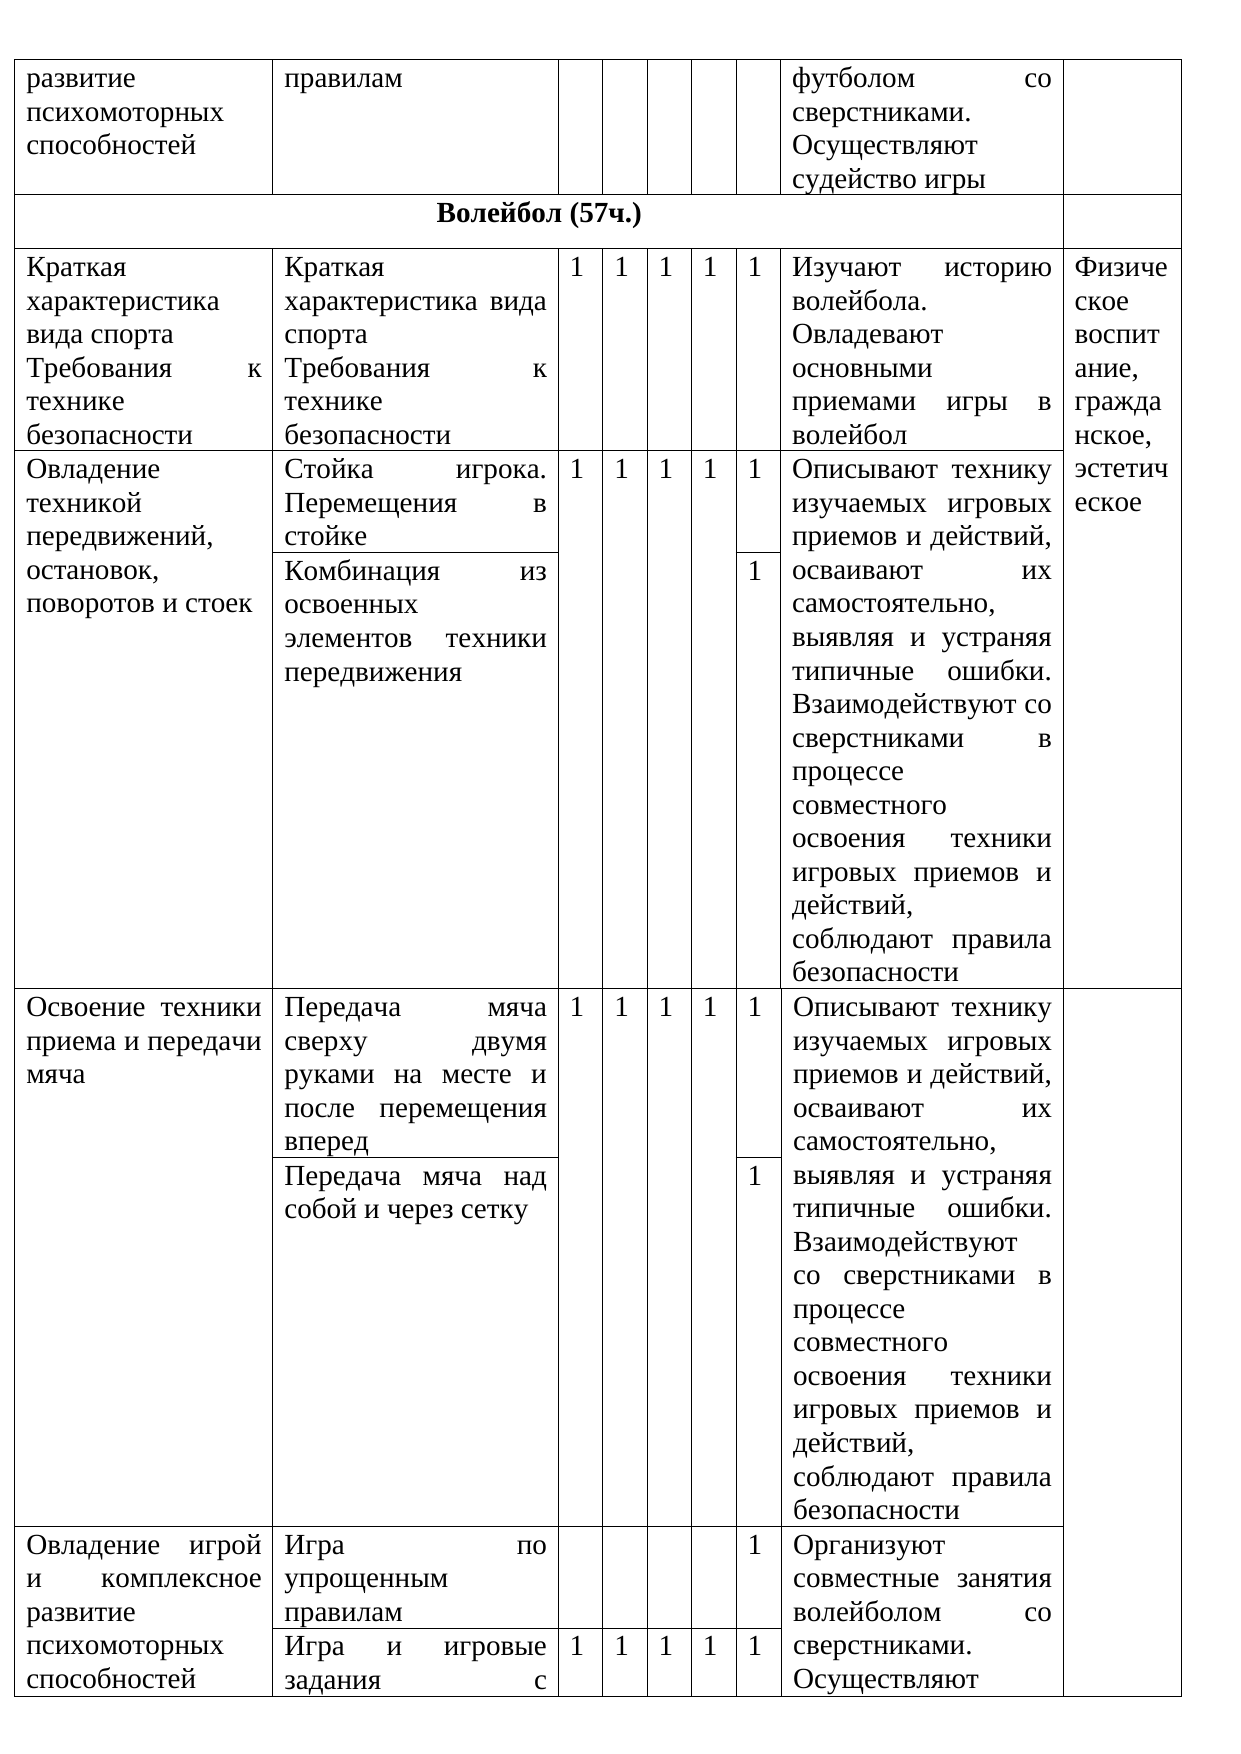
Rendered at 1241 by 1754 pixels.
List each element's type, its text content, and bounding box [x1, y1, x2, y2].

table_cell [1064, 195, 1181, 248]
table_cell Описывают технику изучаемых игровых приемов и действий, осваивают их самостоятельно, выявляя и устраняя типичные ошибки. Взаимодействуют со сверстниками в процессе совместного освоения техники игровых приемов и действий, соблюдают правила безопасности [781, 451, 1063, 988]
table_cell 1 [737, 1527, 781, 1627]
table_cell 1 [648, 249, 691, 450]
table_cell Игра по упрощенным правилам [273, 1527, 558, 1627]
table_cell Краткая характеристика вида спорта Требования к технике безопасности [273, 249, 558, 450]
table_cell [559, 1527, 602, 1627]
table_cell Освоение техники приема и передачи мяча [15, 989, 272, 1526]
table_cell 1 [603, 989, 647, 1526]
table_cell 1 [648, 451, 691, 988]
table_cell 1 [603, 1629, 647, 1696]
table_cell 1 [737, 1629, 781, 1696]
table_cell 1 [648, 1629, 691, 1696]
table_cell Изучают историю волейбола. Овладевают основными приемами игры в волейбол [781, 249, 1063, 450]
table_cell [692, 1527, 736, 1627]
table_cell 1 [692, 451, 736, 988]
table_cell 1 [692, 60, 736, 194]
table_cell [1064, 989, 1181, 1696]
table_cell 1 [648, 989, 691, 1526]
table_cell Овладение игрой и комплексное развитие психомоторных способностей [15, 1527, 272, 1696]
table_cell Овладение техникой передвижений, остановок, поворотов и стоек [15, 451, 272, 988]
table_cell 1 [737, 249, 780, 450]
table_cell 1 [737, 451, 780, 552]
table_cell 1 [603, 451, 647, 988]
table_cell Краткая характеристика вида спорта Требования к технике безопасности [15, 249, 272, 450]
table_cell 1 [559, 60, 602, 194]
table_cell 1 [692, 989, 736, 1526]
table_cell 1 [603, 60, 647, 194]
table_cell Передача мяча сверху двумя руками на месте и после перемещения вперед [273, 989, 558, 1157]
table_cell Комбинация из освоенных элементов техники передвижения [273, 553, 558, 988]
table_cell 1 [692, 249, 736, 450]
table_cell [273, 60, 558, 194]
table_cell 1 [603, 249, 647, 450]
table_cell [781, 60, 1063, 194]
table_cell 1 [737, 1158, 781, 1526]
table_cell Описывают технику изучаемых игровых приемов и действий, осваивают их самостоятельно, выявляя и устраняя типичные ошибки. Взаимодействуют со сверстниками в процессе совместного освоения техники игровых приемов и действий, соблюдают правила безопасности [782, 989, 1063, 1526]
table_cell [15, 60, 272, 194]
table_cell 1 [692, 1629, 736, 1696]
table_cell 1 [559, 1629, 602, 1696]
table_cell [603, 1527, 647, 1627]
table_cell 2 [737, 60, 780, 194]
table_cell 1 [559, 989, 602, 1526]
table_cell Физическое воспитание, гражданское, эстетическое [1064, 249, 1181, 988]
table_cell Стойка игрока. Перемещения в стойке [273, 451, 558, 552]
table_cell Передача мяча над собой и через сетку [273, 1158, 558, 1526]
table_cell 1 [559, 451, 602, 988]
table_cell Волейбол (57ч.) [15, 195, 1063, 248]
table_cell 1 [648, 60, 691, 194]
table_cell 1 [737, 989, 781, 1157]
table_cell 1 [559, 249, 602, 450]
table_cell Организуют совместные занятия волейболом со сверстниками. Осуществляют судейство игры [782, 1527, 1063, 1696]
table_cell [648, 1527, 691, 1627]
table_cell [273, 1629, 558, 1696]
table_cell 1 [737, 553, 780, 988]
